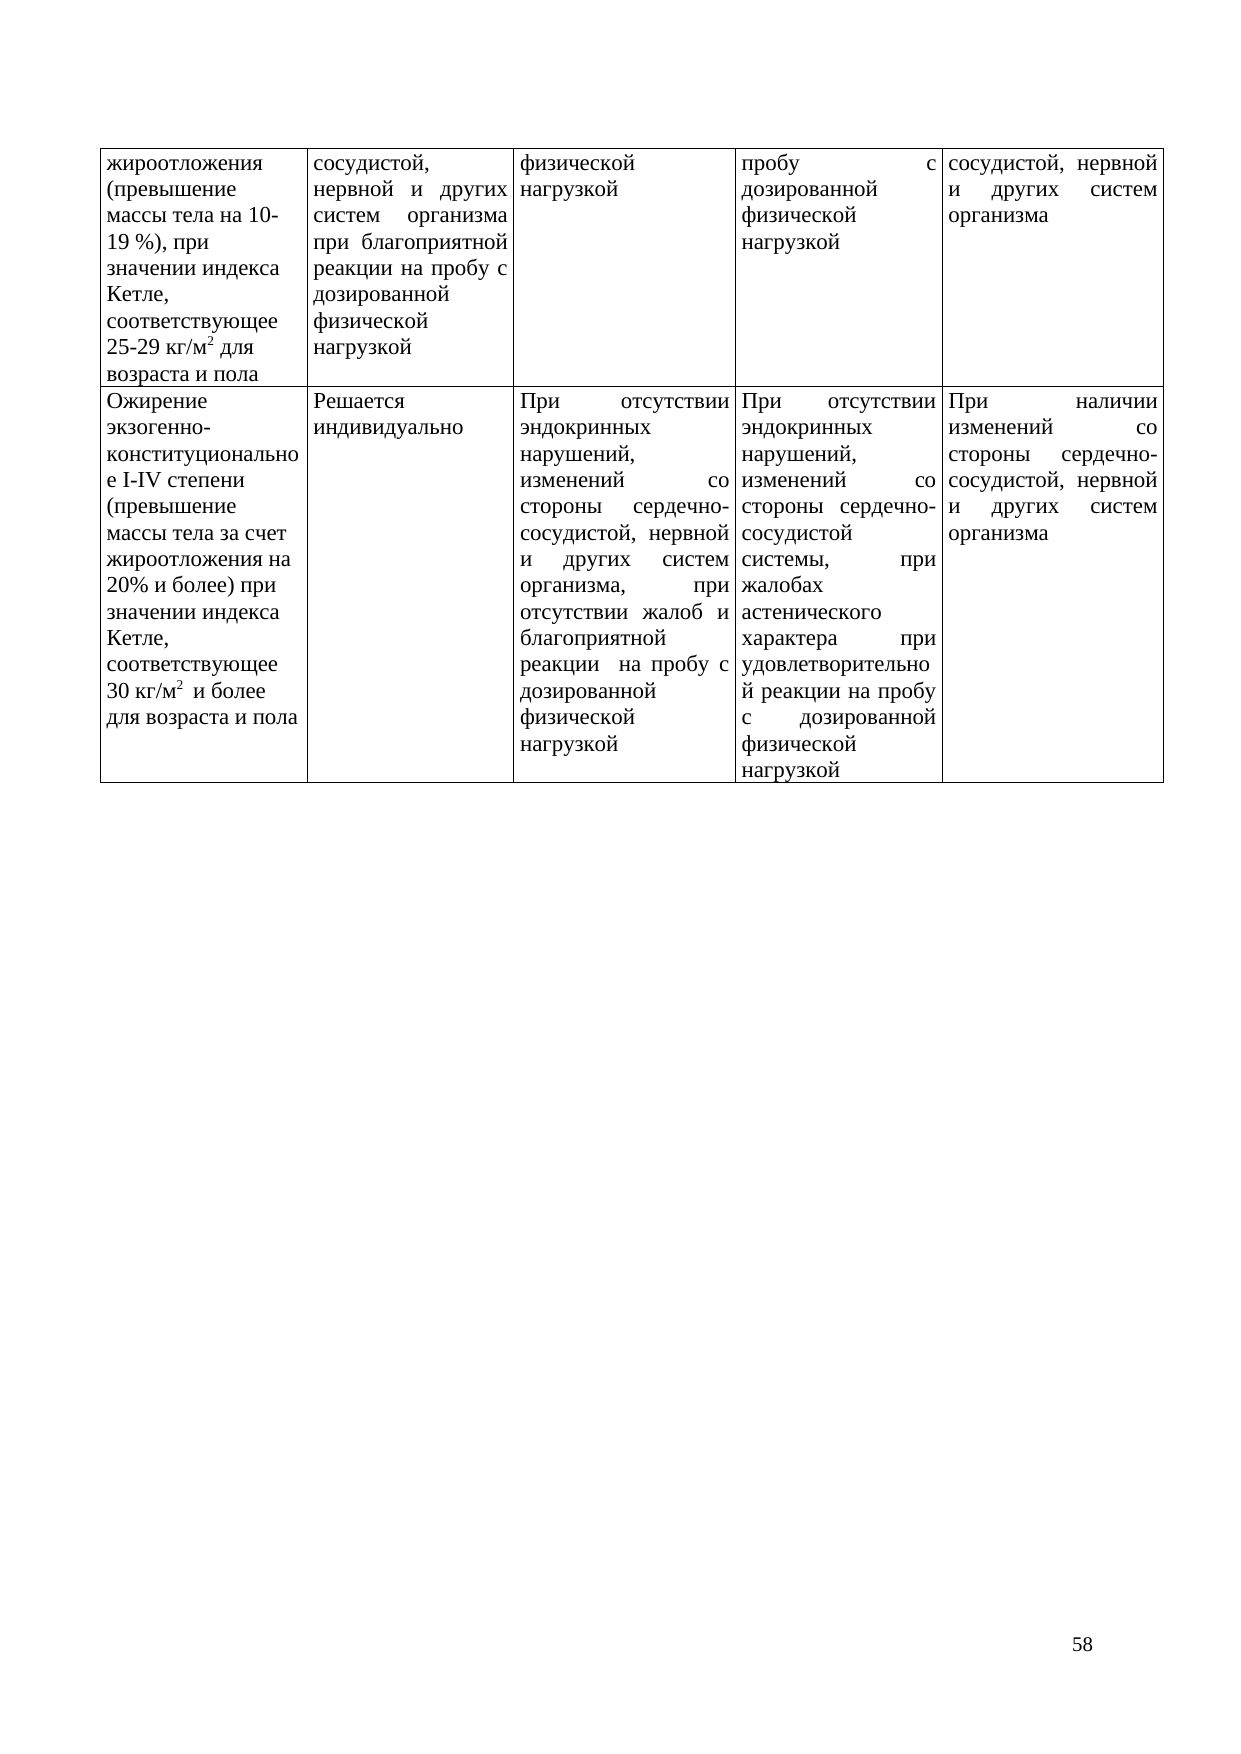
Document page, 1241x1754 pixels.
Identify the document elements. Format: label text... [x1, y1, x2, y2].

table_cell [943, 149, 1163, 386]
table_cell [736, 149, 942, 386]
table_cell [101, 149, 307, 386]
table_cell При отсутствии эндокринных нарушений, изменений со стороны сердечно-сосудистой системы, при жалобах астенического характера при удовлетворительной реакции на пробу с дозированной физической нагрузкой [736, 387, 942, 782]
table_cell При отсутствии эндокринных нарушений, изменений со стороны сердечно-сосудистой, нервной и других систем организма, при отсутствии жалоб и благоприятной реакции на пробу с дозированной физической нагрузкой [514, 387, 735, 782]
table_cell Решается индивидуально [308, 387, 513, 782]
table_cell Ожирение экзогенно-конституциональное I-IV степени (превышение массы тела за счет жироотложения на 20% и более) при значении индекса Кетле, соответствующее 30 кг/м2 и более для возраста и пола [101, 387, 307, 782]
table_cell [308, 149, 513, 386]
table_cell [514, 149, 735, 386]
table_cell При наличии изменений со стороны сердечно-сосудистой, нервной и других систем организма [943, 387, 1163, 782]
